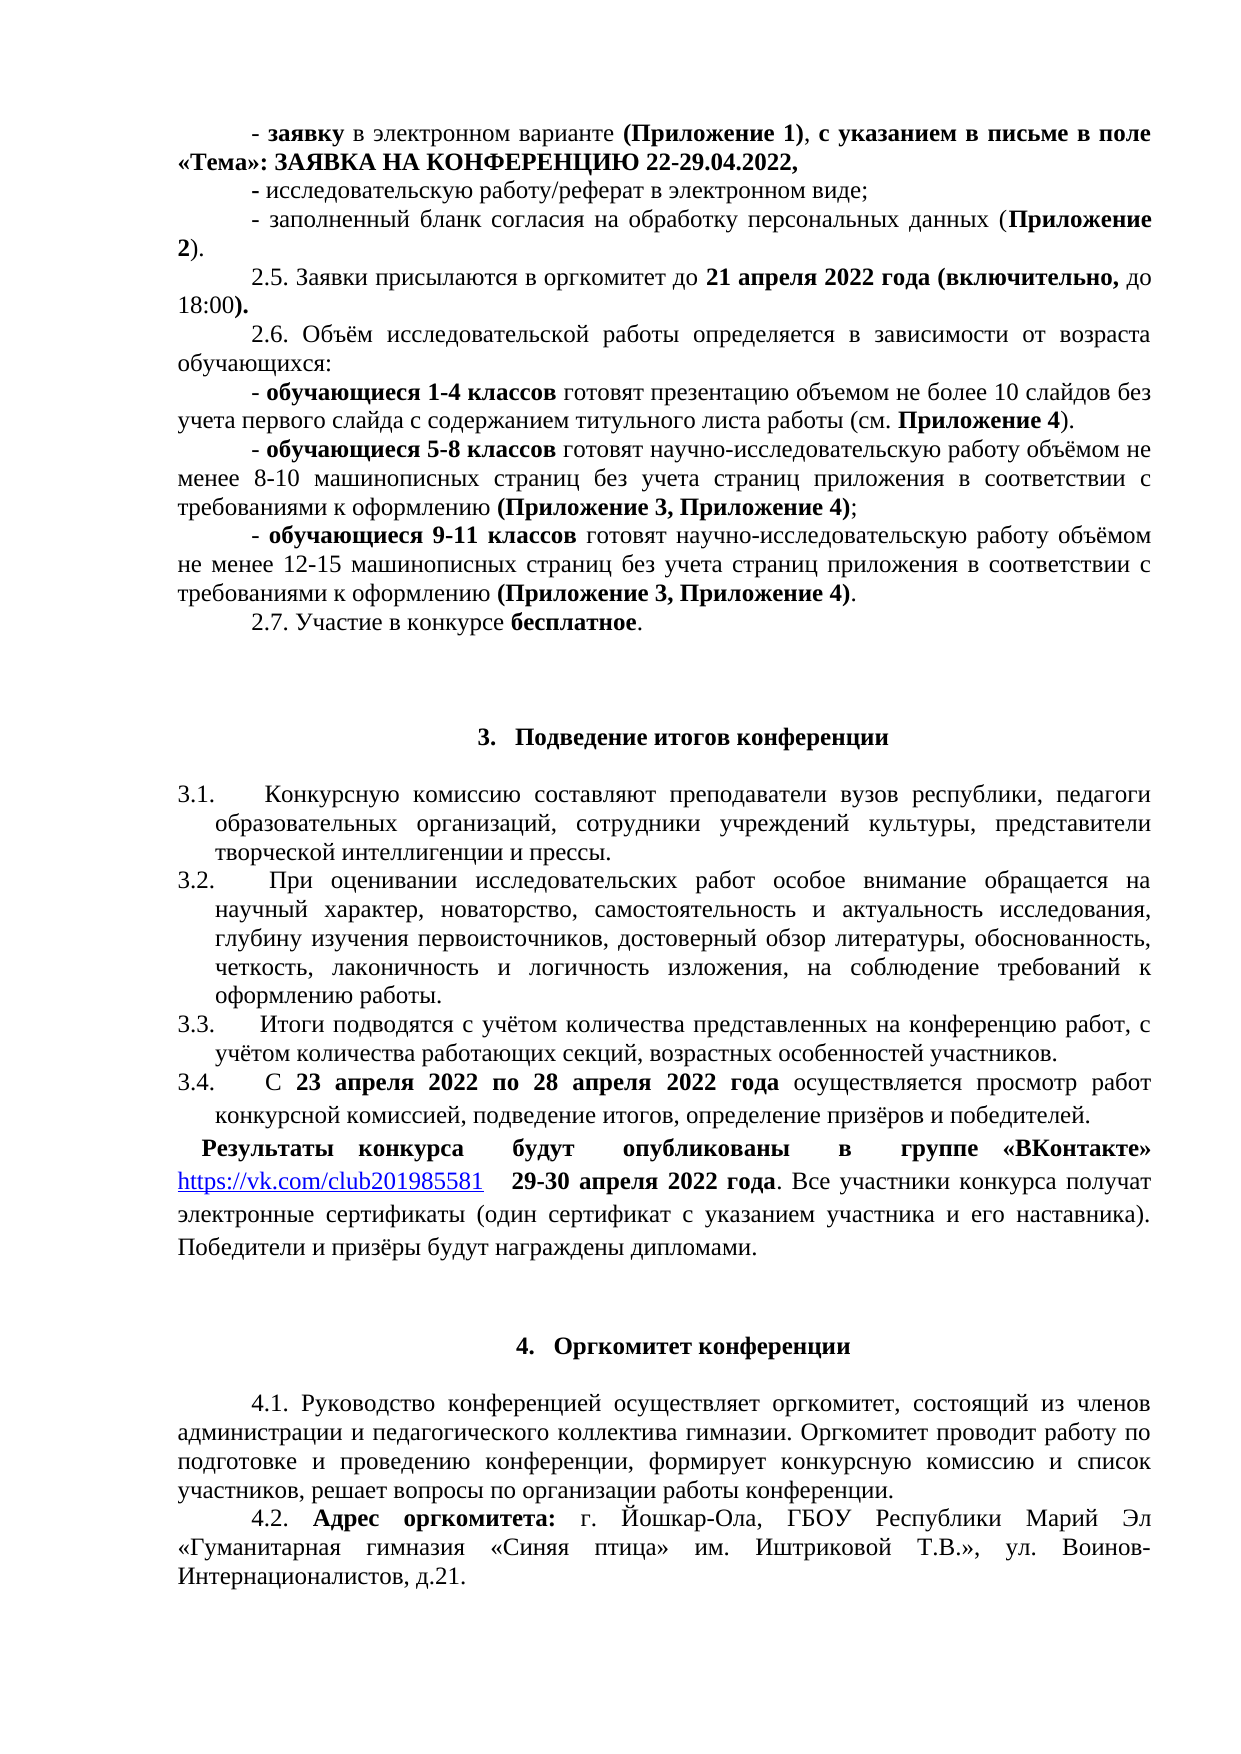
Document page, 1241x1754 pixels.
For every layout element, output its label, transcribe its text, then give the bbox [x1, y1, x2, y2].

text Результаты конкурса будут опубликованы в группе «ВКонтакте» https://vk.com/club201985581 29-30 апреля 2022 года. Все участники конкурса получат электронные сертификаты (один сертификат с указанием участника и его наставника). Победители и призёры будут награждены дипломами. [177, 1133, 1152, 1261]
text 4.1. Руководство конференцией осуществляет оргкомитет, состоящий из членов администрации и педагогического коллектива гимназии. Оргкомитет проводит работу по подготовке и проведению конференции, формирует конкурсную комиссию и список участников, решает вопросы по организации работы конференции. [177, 1388, 1152, 1503]
text - обучающиеся 1-4 классов готовят презентацию объемом не более 10 слайдов без учета первого слайда с содержанием титульного листа работы (см. Приложение 4). [177, 377, 1152, 434]
text - заявку в электронном варианте (Приложение 1), с указанием в письме в поле «Тема»: ЗАЯВКА НА КОНФЕРЕНЦИЮ 22-29.04.2022, [177, 118, 1152, 176]
list С 23 апреля 2022 по 28 апреля 2022 года осуществляется просмотр работ конкурсной комиссией, подведение итогов, определение призёров и победителей. [177, 1067, 1152, 1129]
text 4.2. Адрес оргкомитета: г. Йошкар-Ола, ГБОУ Республики Марий Эл «Гуманитарная гимназия «Синяя птица» им. Иштриковой Т.В.», ул. Воинов-Интернационалистов, д.21. [177, 1503, 1152, 1590]
text 2.7. Участие в конкурсе бесплатное. [177, 607, 1152, 636]
list Подведение итогов конференции [215, 722, 1152, 751]
text - исследовательскую работу/реферат в электронном виде; [177, 176, 1152, 204]
list При оценивании исследовательских работ особое внимание обращается на научный характер, новаторство, самостоятельность и актуальность исследования, глубину изучения первоисточников, достоверный обзор литературы, обоснованность, четкость, лаконичность и логичность изложения, на соблюдение требований к оформлению работы. [177, 866, 1152, 1009]
text - обучающиеся 9-11 классов готовят научно-исследовательскую работу объёмом не менее 12-15 машинописных страниц без учета страниц приложения в соответствии с требованиями к оформлению (Приложение 3, Приложение 4). [177, 521, 1152, 607]
list Итоги подводятся с учётом количества представленных на конференцию работ, с учётом количества работающих секций, возрастных особенностей участников. [177, 1009, 1152, 1067]
list Оргкомитет конференции [215, 1331, 1152, 1360]
text 2.5. Заявки присылаются в оргкомитет до 21 апреля 2022 года (включительно, до 18:00). [177, 262, 1152, 319]
text 2.6. Объём исследовательской работы определяется в зависимости от возраста обучающихся: [177, 319, 1152, 377]
list Конкурсную комиссию составляют преподаватели вузов республики, педагоги образовательных организаций, сотрудники учреждений культуры, представители творческой интеллигенции и прессы. [177, 779, 1152, 866]
text - заполненный бланк согласия на обработку персональных данных (Приложение 2). [177, 204, 1152, 262]
text - обучающиеся 5-8 классов готовят научно-исследовательскую работу объёмом не менее 8-10 машинописных страниц без учета страниц приложения в соответствии с требованиями к оформлению (Приложение 3, Приложение 4); [177, 434, 1152, 521]
